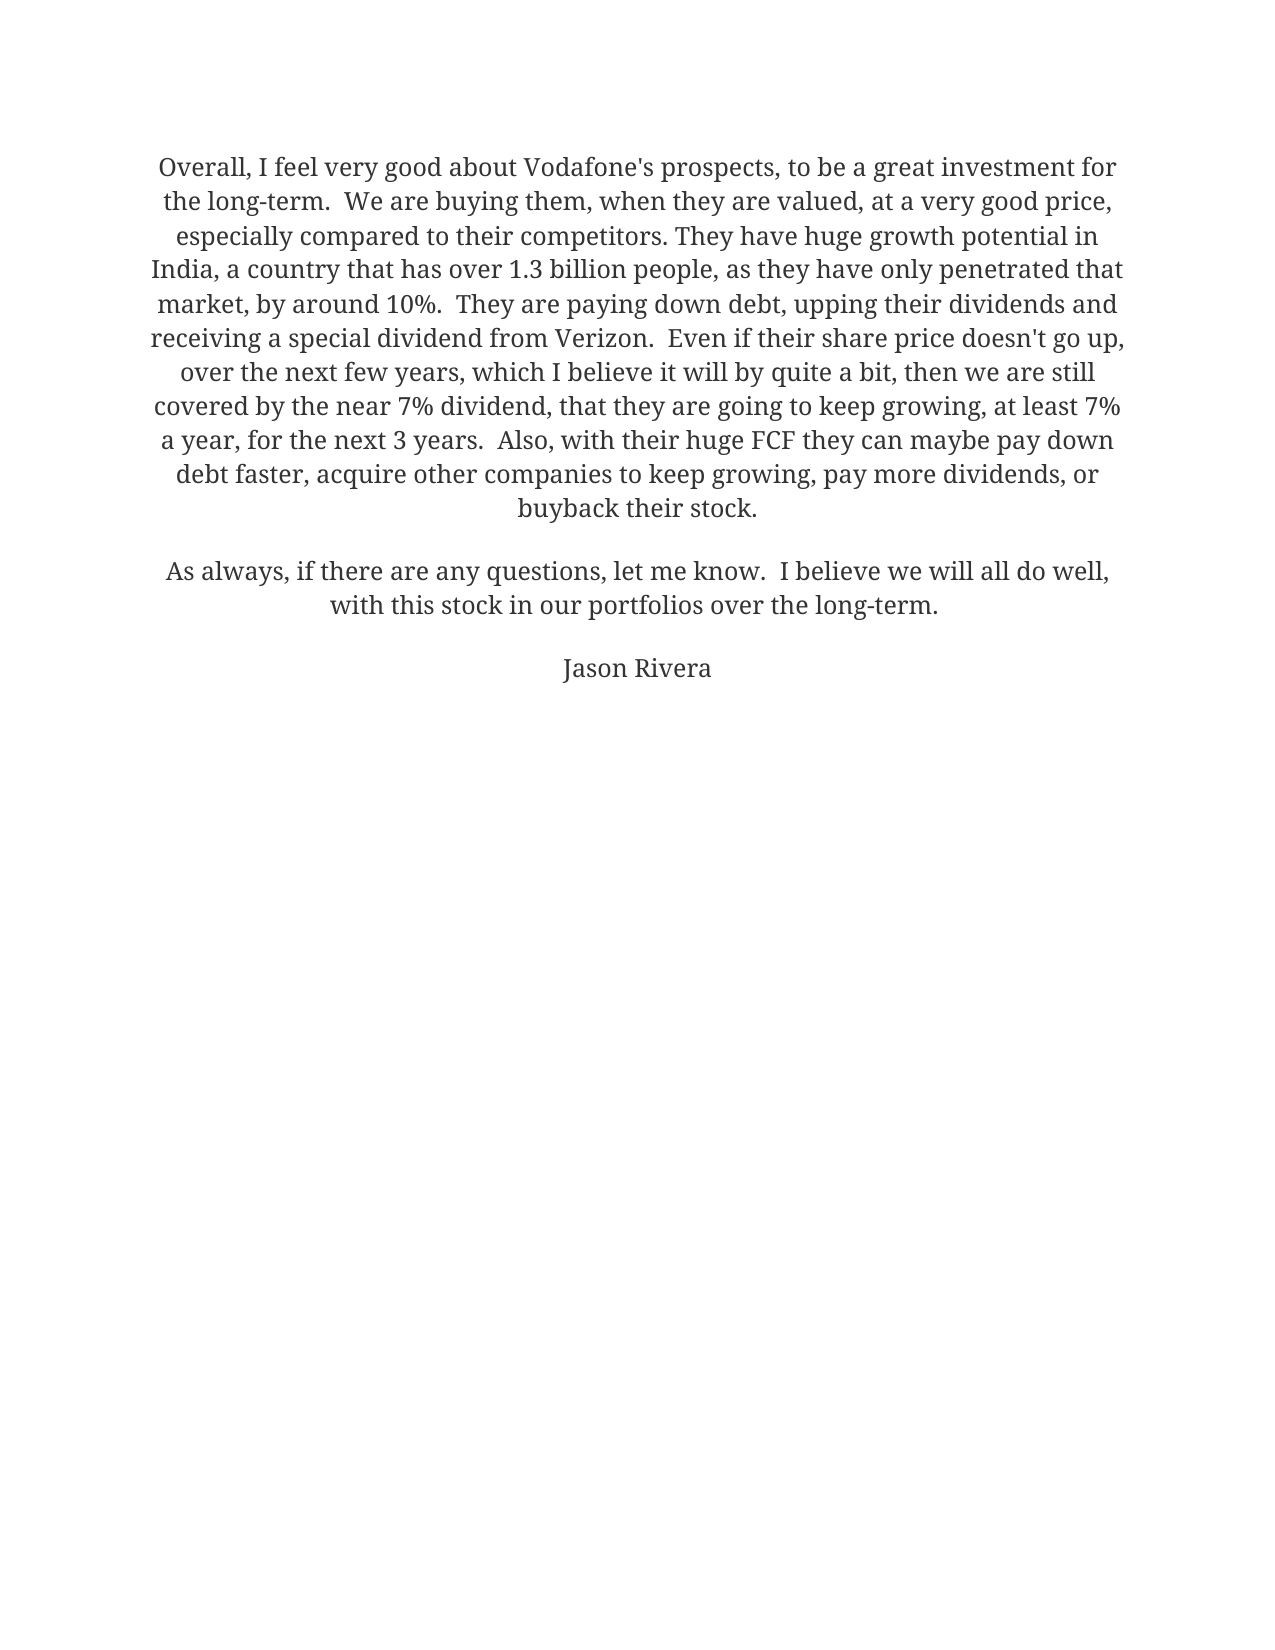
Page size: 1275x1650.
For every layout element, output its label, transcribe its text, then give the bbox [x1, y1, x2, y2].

text Jason Rivera [150, 651, 1125, 685]
text Overall, I feel very good about Vodafone's prospects, to be a great investment for the long-term. We are buying them, when they are valued, at a very good price, especially compared to their competitors. They have huge growth potential in India, a country that has over 1.3 billion people, as they have only penetrated that market, by around 10%. They are paying down debt, upping their dividends and receiving a special dividend from Verizon. Even if their share price doesn't go up, over the next few years, which I believe it will by quite a bit, then we are still covered by the near 7% dividend, that they are going to keep growing, at least 7% a year, for the next 3 years. Also, with their huge FCF they can maybe pay down debt faster, acquire other companies to keep growing, pay more dividends, or buyback their stock. [150, 150, 1125, 525]
text As always, if there are any questions, let me know. I believe we will all do well, with this stock in our portfolios over the long-term. [150, 554, 1125, 622]
